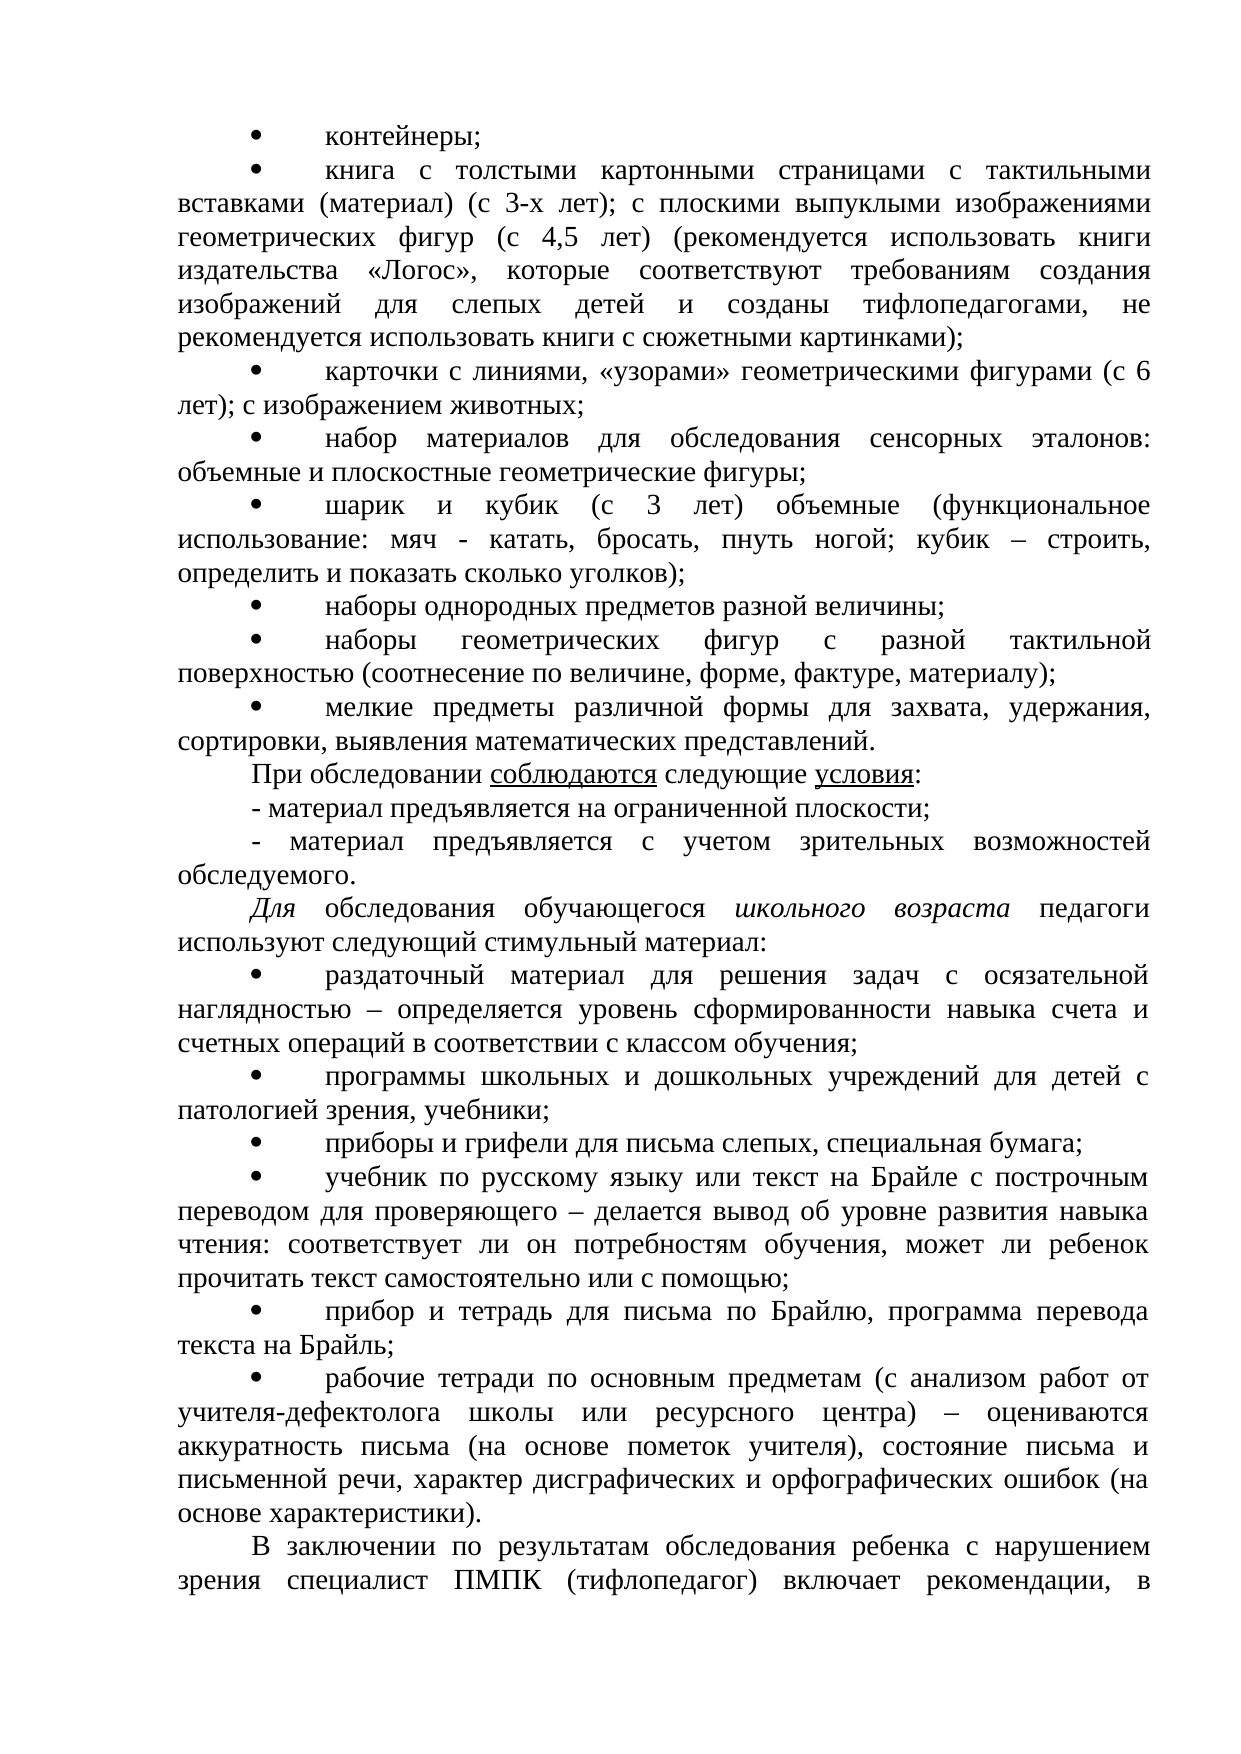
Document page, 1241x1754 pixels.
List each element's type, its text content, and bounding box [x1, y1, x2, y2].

list набор материалов для обследования сенсорных эталонов: объемные и плоскостные геометрические фигуры; [177, 420, 1152, 487]
list прибор и тетрадь для письма по Брайлю, программа перевода текста на Брайль; [177, 1293, 1149, 1361]
list мелкие предметы различной формы для захвата, удержания, сортировки, выявления математических представлений. [177, 689, 1152, 756]
list программы школьных и дошкольных учреждений для детей с патологией зрения, учебники; [177, 1058, 1149, 1125]
list учебник по русскому языку или текст на Брайле с построчным переводом для проверяющего – делается вывод об уровне развития навыка чтения: соответствует ли он потребностям обучения, может ли ребенок прочитать текст самостоятельно или с помощью; [177, 1159, 1149, 1293]
list книга с толстыми картонными страницами с тактильными вставками (материал) (с 3-х лет); с плоскими выпуклыми изображениями геометрических фигур (с 4,5 лет) (рекомендуется использовать книги издательства «Логос», которые соответствуют требованиям создания изображений для слепых детей и созданы тифлопедагогами, не рекомендуется использовать книги с сюжетными картинками); [177, 152, 1152, 353]
text Для обследования обучающегося школьного возраста педагоги используют следующий стимульный материал: [177, 890, 1149, 957]
list рабочие тетради по основным предметам (с анализом работ от учителя-дефектолога школы или ресурсного центра) – оцениваются аккуратность письма (на основе пометок учителя), состояние письма и письменной речи, характер дисграфических и орфографических ошибок (на основе характеристики). [177, 1361, 1149, 1528]
list шарик и кубик (с 3 лет) объемные (функциональное использование: мяч - катать, бросать, пнуть ногой; кубик – строить, определить и показать сколько уголков); [177, 487, 1152, 588]
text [177, 1528, 1152, 1595]
text - материал предъявляется на ограниченной плоскости; [177, 790, 1152, 823]
list карточки с линиями, «узорами» геометрическими фигурами (с 6 лет); с изображением животных; [177, 353, 1152, 420]
list наборы геометрических фигур с разной тактильной поверхностью (соотнесение по величине, форме, фактуре, материалу); [177, 622, 1152, 689]
list контейнеры; [177, 118, 1152, 152]
list наборы однородных предметов разной величины; [177, 588, 1152, 622]
list приборы и грифели для письма слепых, специальная бумага; [177, 1125, 1149, 1159]
text - материал предъявляется с учетом зрительных возможностей обследуемого. [177, 823, 1152, 890]
text При обследовании соблюдаются следующие условия: [177, 756, 1152, 790]
list раздаточный материал для решения задач с осязательной наглядностью – определяется уровень сформированности навыка счета и счетных операций в соответствии с классом обучения; [177, 957, 1149, 1058]
